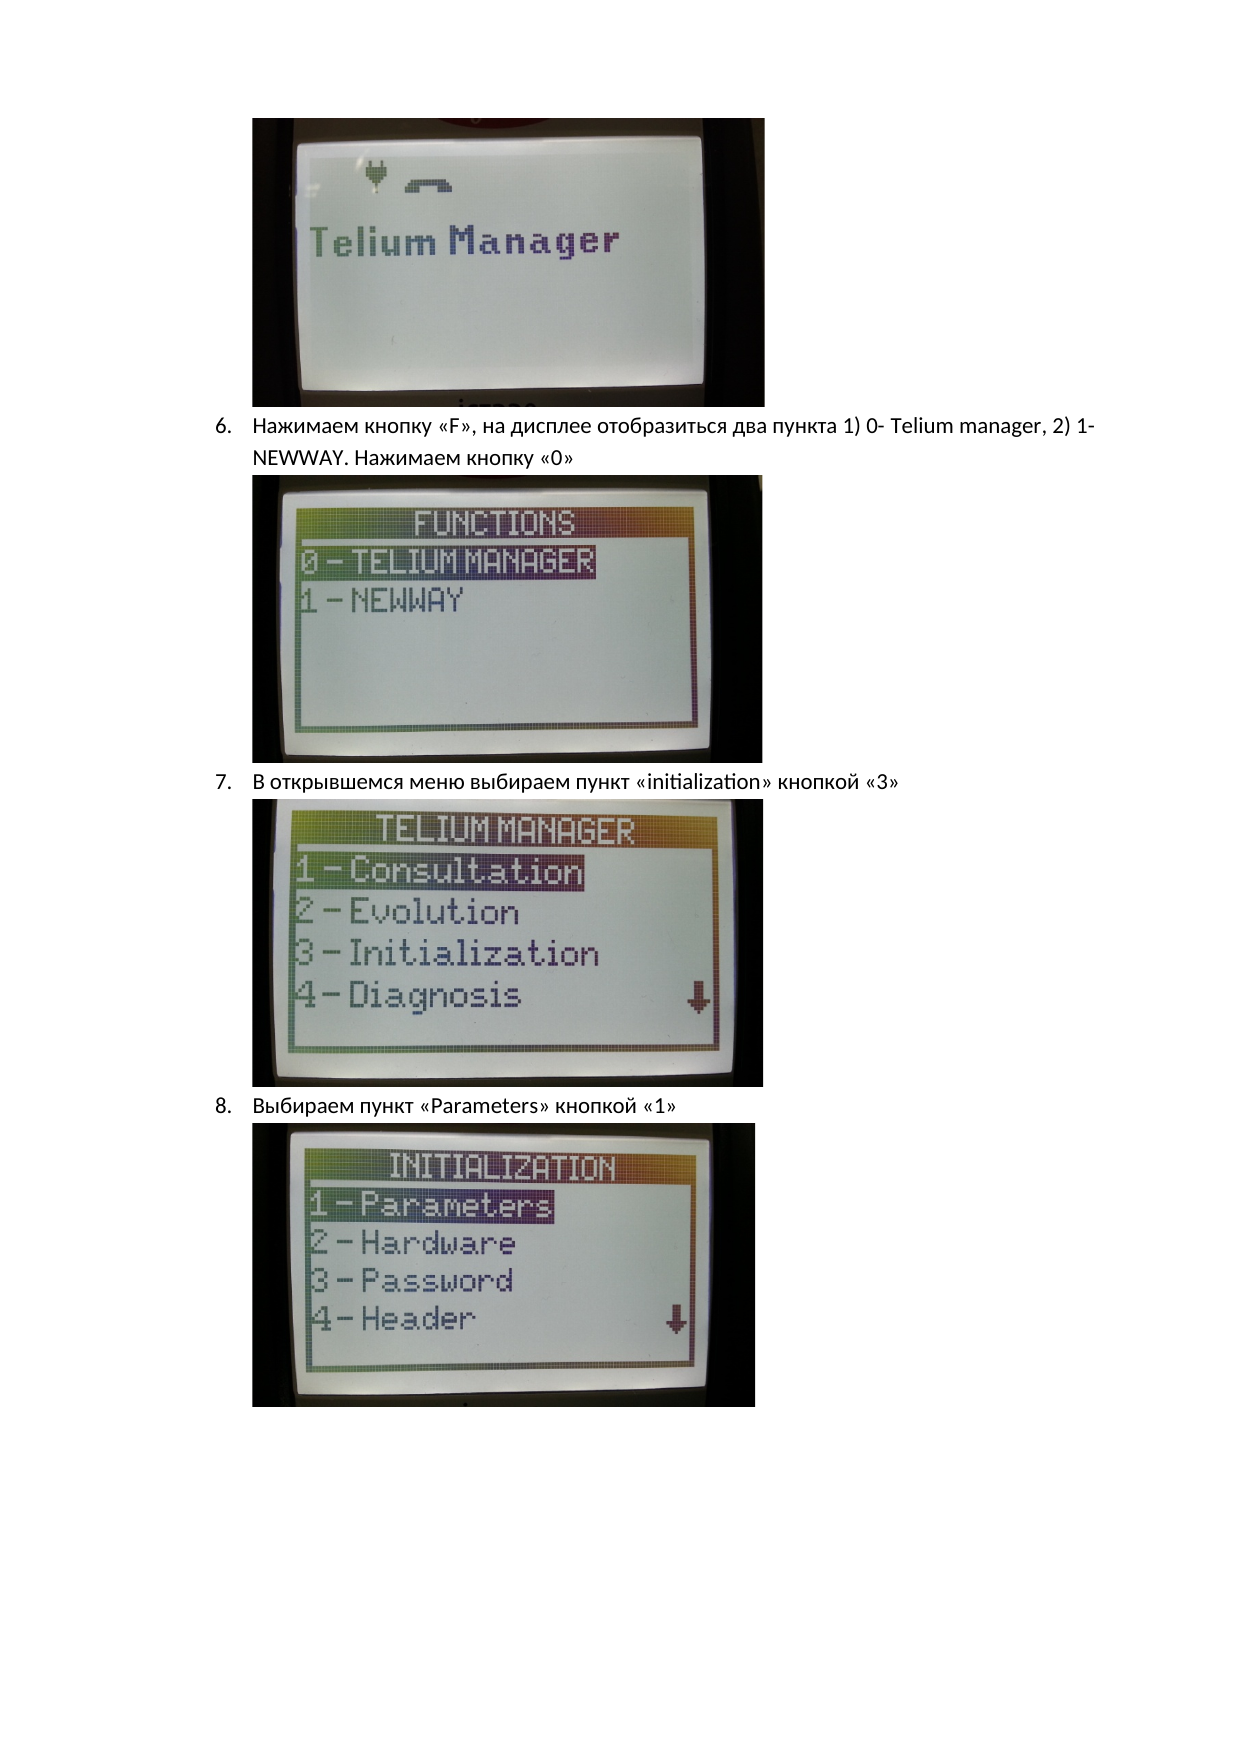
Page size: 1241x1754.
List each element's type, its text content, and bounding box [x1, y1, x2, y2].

picture [252, 799, 764, 1087]
picture [252, 1123, 756, 1407]
picture [252, 118, 765, 407]
list Выбираем пункт «Parameters» кнопкой «1» [215, 1091, 1152, 1119]
list Нажимаем кнопку «F», на дисплее отобразиться два пункта 1) 0- Telium manager, 2) 1- NEWWAY. Нажимаем кнопку «0» [215, 411, 1152, 471]
picture [252, 475, 763, 763]
list В открывшемся меню выбираем пункт «initialization» кнопкой «3» [215, 767, 1152, 795]
